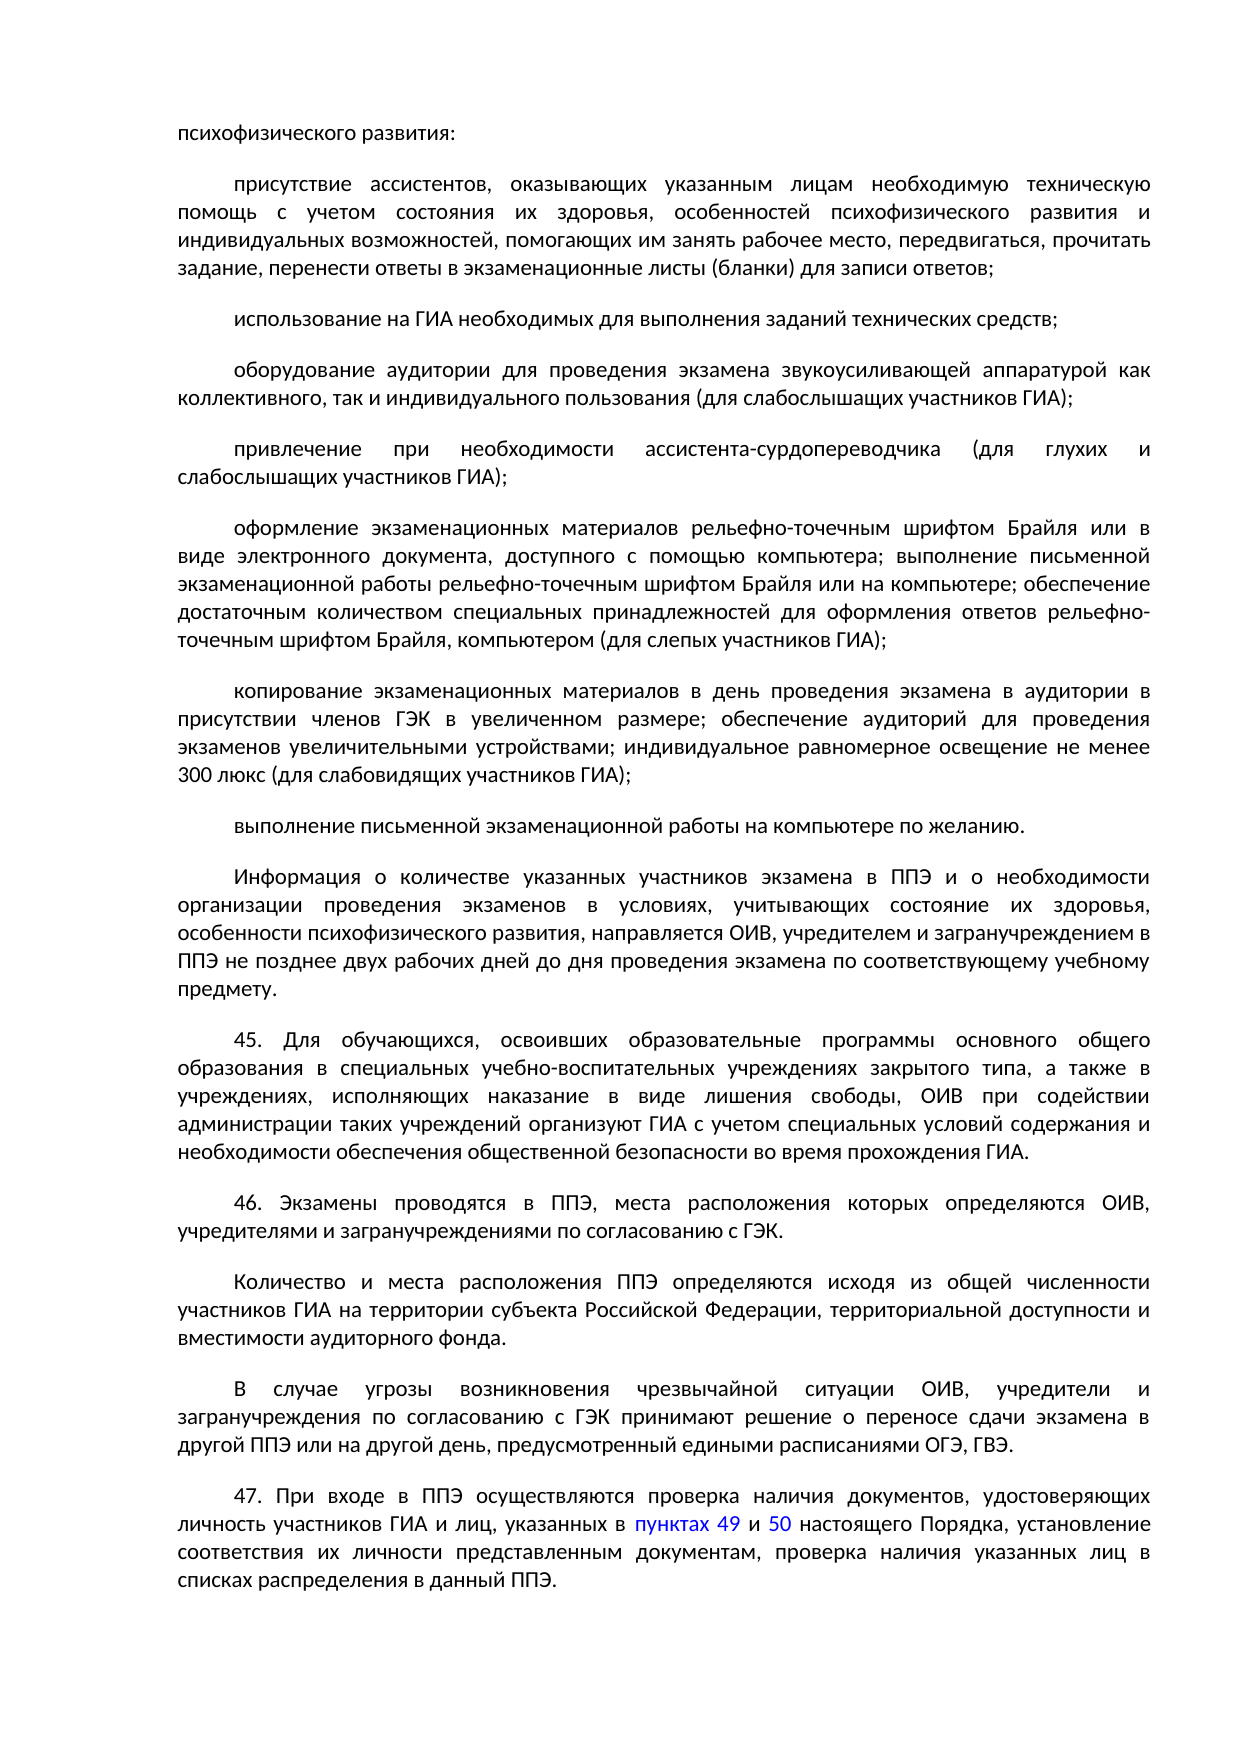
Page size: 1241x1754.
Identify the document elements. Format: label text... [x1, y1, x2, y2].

text выполнение письменной экзаменационной работы на компьютере по желанию. [177, 811, 1152, 839]
text оформление экзаменационных материалов рельефно-точечным шрифтом Брайля или в виде электронного документа, доступного с помощью компьютера; выполнение письменной экзаменационной работы рельефно-точечным шрифтом Брайля или на компьютере; обеспечение достаточным количеством специальных принадлежностей для оформления ответов рельефно-точечным шрифтом Брайля, компьютером (для слепых участников ГИА); [177, 513, 1152, 653]
text присутствие ассистентов, оказывающих указанным лицам необходимую техническую помощь с учетом состояния их здоровья, особенностей психофизического развития и индивидуальных возможностей, помогающих им занять рабочее место, передвигаться, прочитать задание, перенести ответы в экзаменационные листы (бланки) для записи ответов; [177, 169, 1152, 281]
text копирование экзаменационных материалов в день проведения экзамена в аудитории в присутствии членов ГЭК в увеличенном размере; обеспечение аудиторий для проведения экзаменов увеличительными устройствами; индивидуальное равномерное освещение не менее 300 люкс (для слабовидящих участников ГИА); [177, 676, 1152, 788]
text 46. Экзамены проводятся в ППЭ, места расположения которых определяются ОИВ, учредителями и загранучреждениями по согласованию с ГЭК. [177, 1188, 1152, 1244]
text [177, 118, 1152, 146]
text привлечение при необходимости ассистента-сурдопереводчика (для глухих и слабослышащих участников ГИА); [177, 434, 1152, 490]
text оборудование аудитории для проведения экзамена звукоусиливающей аппаратурой как коллективного, так и индивидуального пользования (для слабослышащих участников ГИА); [177, 355, 1152, 411]
text Количество и места расположения ППЭ определяются исходя из общей численности участников ГИА на территории субъекта Российской Федерации, территориальной доступности и вместимости аудиторного фонда. [177, 1267, 1152, 1351]
text Информация о количестве указанных участников экзамена в ППЭ и о необходимости организации проведения экзаменов в условиях, учитывающих состояние их здоровья, особенности психофизического развития, направляется ОИВ, учредителем и загранучреждением в ППЭ не позднее двух рабочих дней до дня проведения экзамена по соответствующему учебному предмету. [177, 862, 1152, 1002]
text использование на ГИА необходимых для выполнения заданий технических средств; [177, 304, 1152, 332]
text 47. При входе в ППЭ осуществляются проверка наличия документов, удостоверяющих личность участников ГИА и лиц, указанных в пунктах 49 и 50 настоящего Порядка, установление соответствия их личности представленным документам, проверка наличия указанных лиц в списках распределения в данный ППЭ. [177, 1481, 1152, 1593]
text В случае угрозы возникновения чрезвычайной ситуации ОИВ, учредители и загранучреждения по согласованию с ГЭК принимают решение о переносе сдачи экзамена в другой ППЭ или на другой день, предусмотренный едиными расписаниями ОГЭ, ГВЭ. [177, 1374, 1152, 1458]
text 45. Для обучающихся, освоивших образовательные программы основного общего образования в специальных учебно-воспитательных учреждениях закрытого типа, а также в учреждениях, исполняющих наказание в виде лишения свободы, ОИВ при содействии администрации таких учреждений организуют ГИА с учетом специальных условий содержания и необходимости обеспечения общественной безопасности во время прохождения ГИА. [177, 1025, 1152, 1165]
